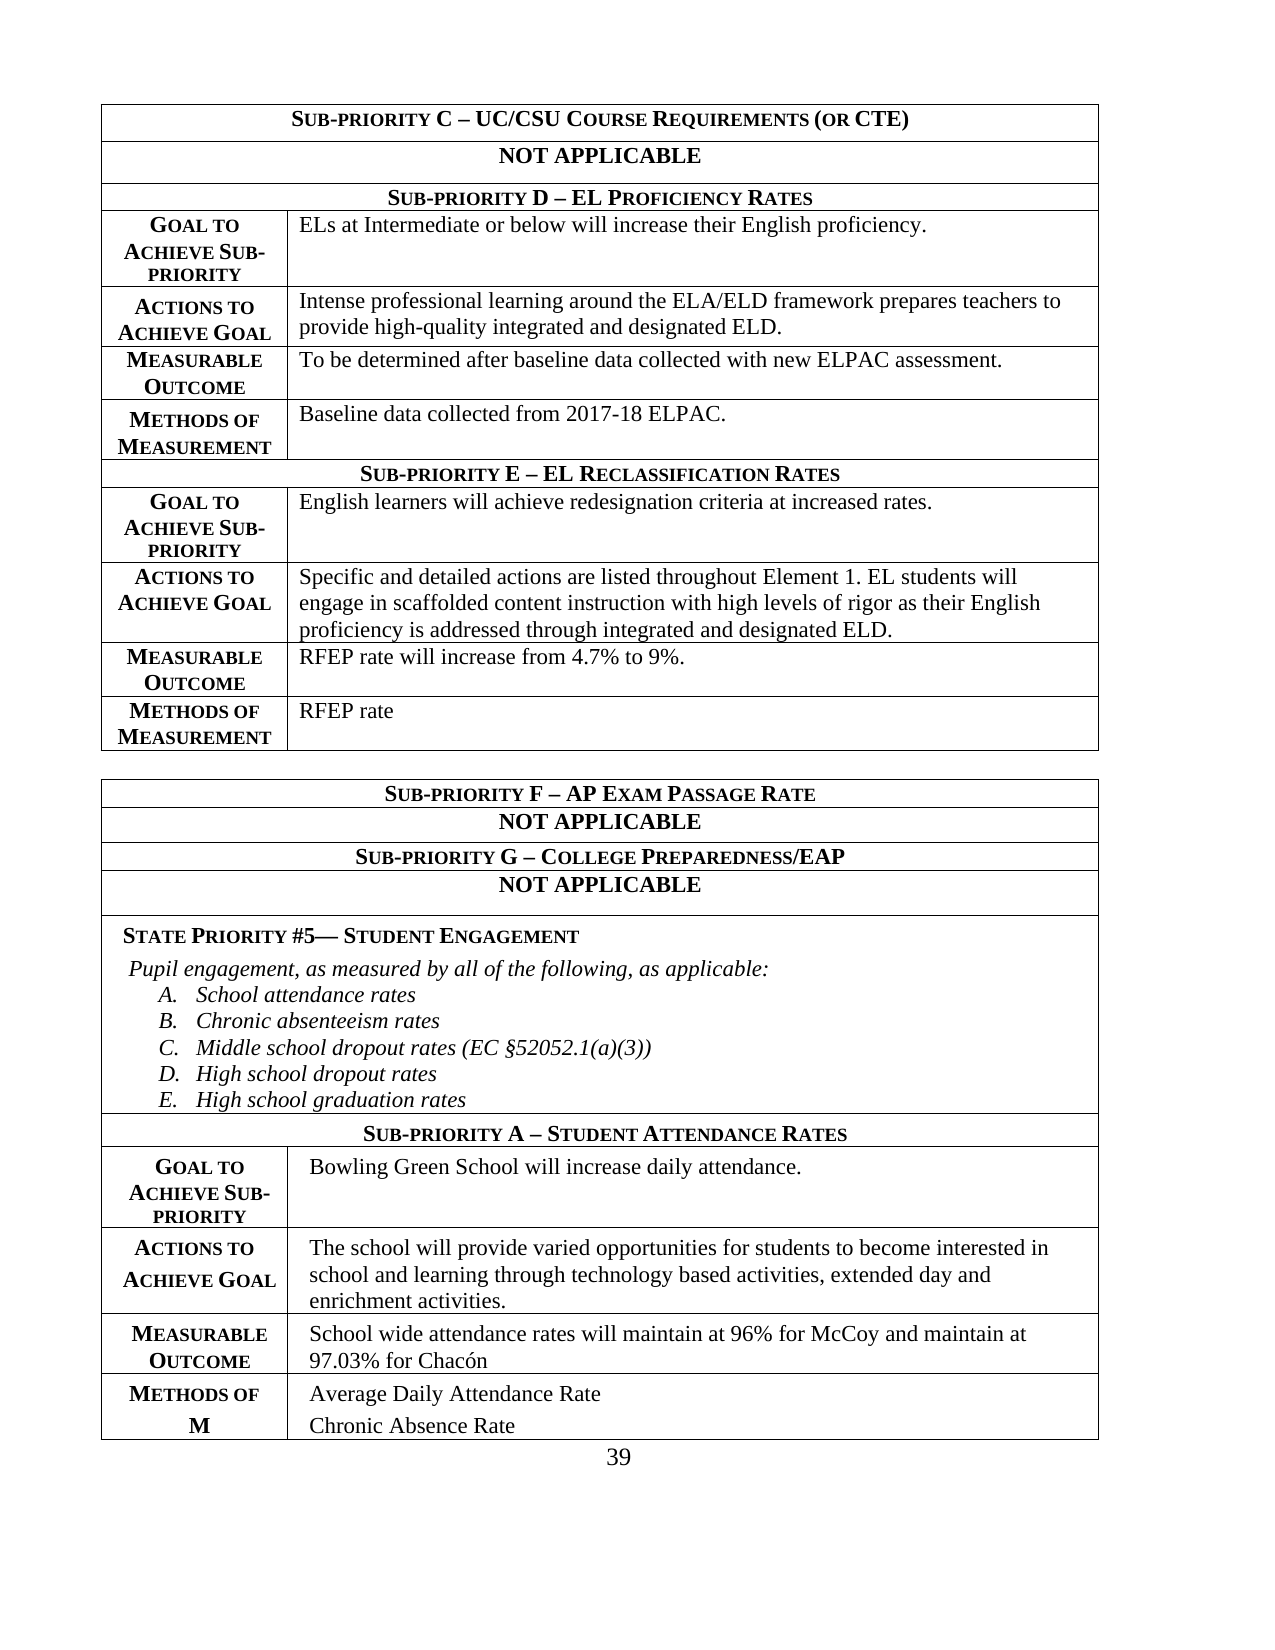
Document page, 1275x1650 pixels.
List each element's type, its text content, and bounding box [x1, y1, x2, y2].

table_cell Baseline data collected from 2017-18 ELPAC. [288, 400, 1098, 459]
table_cell School wide attendance rates will maintain at 96% for McCoy and maintain at 97.03% for Chacón [288, 1314, 1098, 1373]
table_cell Intense professional learning around the ELA/ELD framework prepares teachers to provide high-quality integrated and designated ELD. [288, 287, 1098, 346]
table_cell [102, 1374, 287, 1439]
table_cell Specific and detailed actions are listed throughout Element 1. EL students will engage in scaffolded content instruction with high levels of rigor as their English proficiency is addressed through integrated and designated ELD. [288, 563, 1098, 642]
table_cell GOAL TO ACHIEVE SUB-PRIORITY [102, 1147, 287, 1227]
table_cell SUB-PRIORITY E – EL RECLASSIFICATION RATES [102, 460, 1098, 487]
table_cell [288, 1374, 1098, 1439]
table_cell METHODS OF MEASUREMENT [102, 697, 287, 749]
table_cell SUB-PRIORITY A – STUDENT ATTENDANCE RATES [102, 1114, 1098, 1146]
table_cell Bowling Green School will increase daily attendance. [288, 1147, 1098, 1227]
table_cell ACTIONS TO ACHIEVE GOAL [102, 287, 287, 346]
table_cell ELs at Intermediate or below will increase their English proficiency. [288, 211, 1098, 286]
table_cell SUB-PRIORITY G – COLLEGE PREPAREDNESS/EAP [102, 843, 1098, 869]
table_cell MEASURABLE OUTCOME [102, 643, 287, 696]
table_cell English learners will achieve redesignation criteria at increased rates. [288, 488, 1098, 562]
table_cell SUB-PRIORITY D – EL PROFICIENCY RATES [102, 184, 1098, 210]
table_cell ACTIONS TO ACHIEVE GOAL [102, 1228, 287, 1313]
table_cell METHODS OF MEASUREMENT [102, 400, 287, 459]
table_header SUB-PRIORITY C – UC/CSU COURSE REQUIREMENTS (OR CTE) [102, 105, 1098, 141]
table_header SUB-PRIORITY F – AP EXAM PASSAGE RATE [102, 780, 1098, 807]
table_cell NOT APPLICABLE [102, 871, 1098, 915]
table_cell NOT APPLICABLE [102, 142, 1098, 183]
table_cell MEASURABLE OUTCOME [102, 1314, 287, 1373]
table_cell STATE PRIORITY #5— STUDENT ENGAGEMENT Pupil engagement, as measured by all of the following, as applicable: School attendance rates Chronic absenteeism rates Middle school dropout rates (EC §52052.1(a)(3)) High school dropout rates High school graduation rates [102, 916, 1098, 1113]
table_cell GOAL TO ACHIEVE SUB-PRIORITY [102, 211, 287, 286]
table_cell MEASURABLE OUTCOME [102, 347, 287, 399]
table_cell NOT APPLICABLE [102, 808, 1098, 842]
table_cell RFEP rate will increase from 4.7% to 9%. [288, 643, 1098, 696]
table_cell GOAL TO ACHIEVE SUB-PRIORITY [102, 488, 287, 562]
table_cell RFEP rate [288, 697, 1098, 749]
table_cell ACTIONS TO ACHIEVE GOAL [102, 563, 287, 642]
table_cell To be determined after baseline data collected with new ELPAC assessment. [288, 347, 1098, 399]
